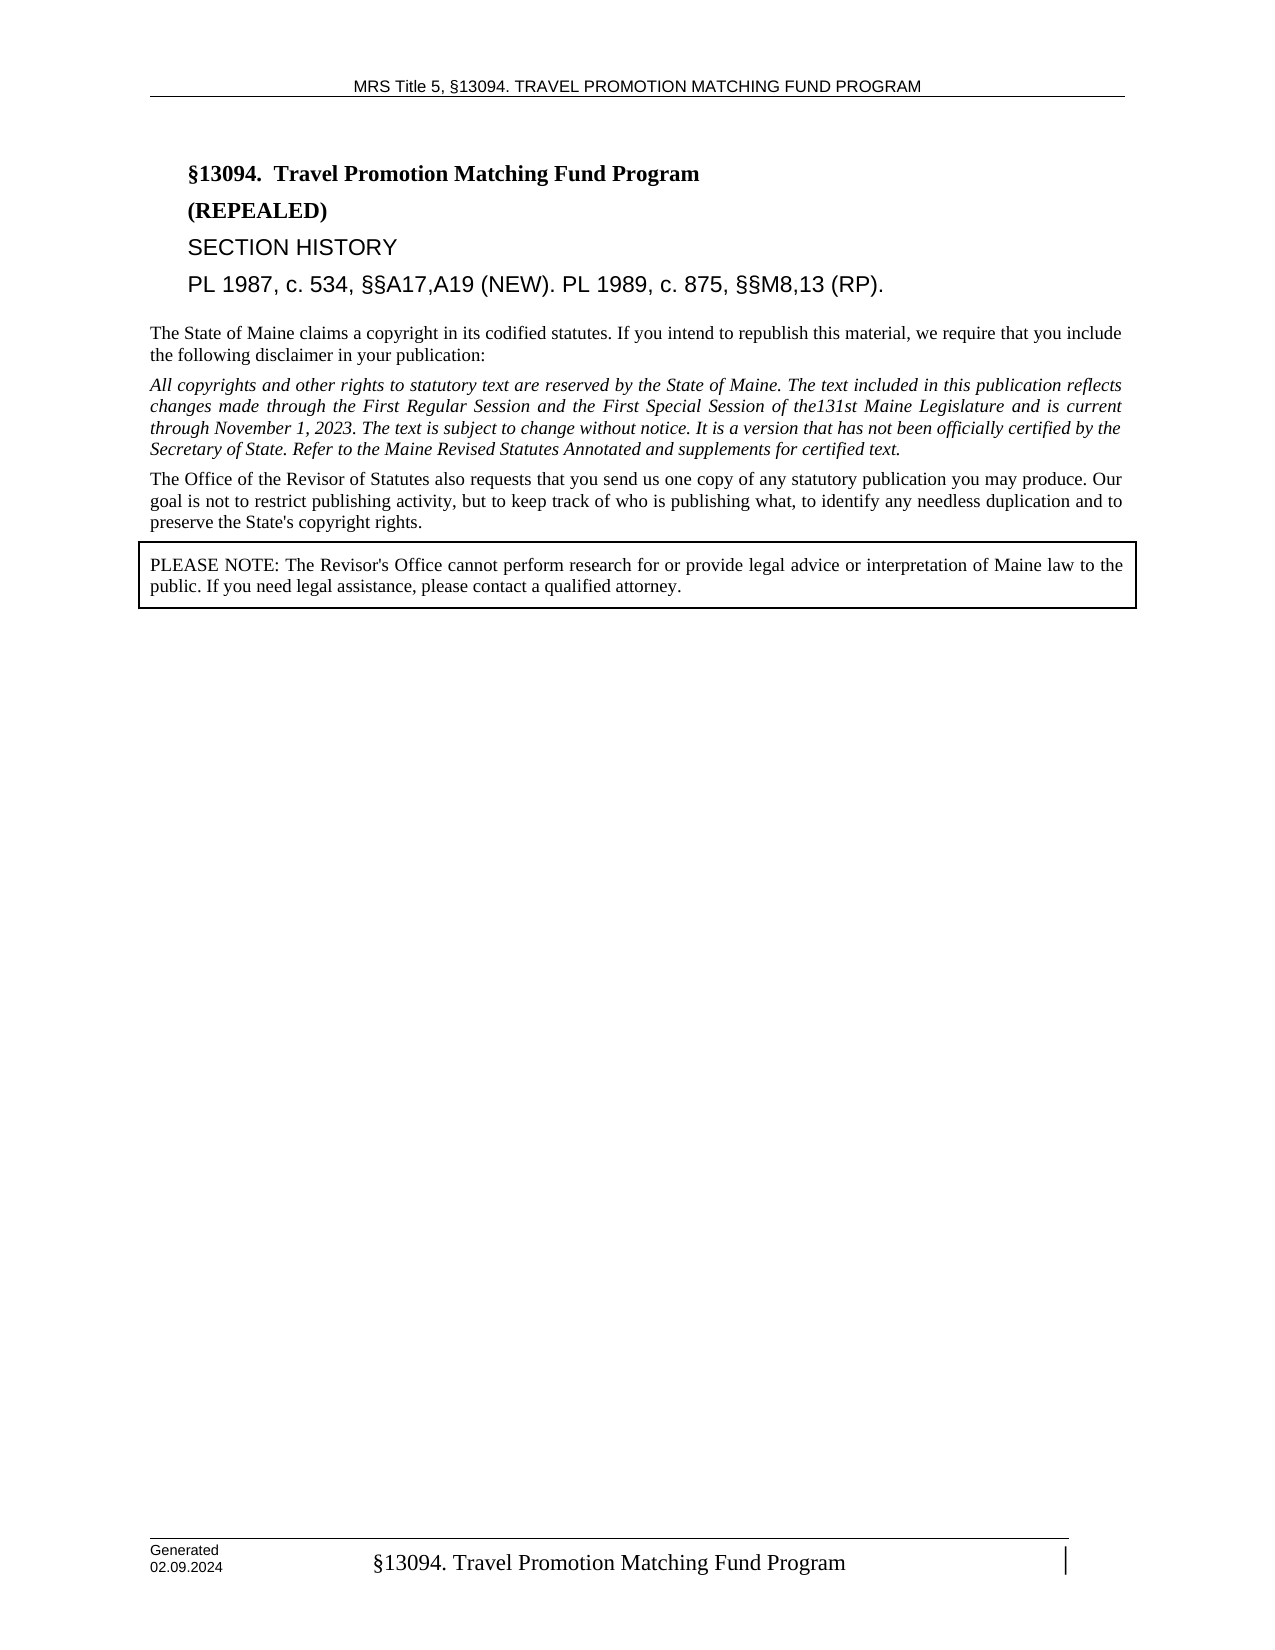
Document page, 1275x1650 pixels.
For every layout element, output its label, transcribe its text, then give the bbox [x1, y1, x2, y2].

text The Office of the Revisor of Statutes also requests that you send us one copy of any statutory publication you may produce. Our goal is not to restrict publishing activity, but to keep track of who is publishing what, to identify any needless duplication and to preserve the State's copyright rights. [150, 468, 1125, 533]
text The State of Maine claims a copyright in its codified statutes. If you intend to republish this material, we require that you include the following disclaimer in your publication: [150, 322, 1125, 365]
text (REPEALED) [187, 197, 1125, 223]
text PLEASE NOTE: The Revisor's Office cannot perform research for or provide legal advice or interpretation of Maine law to the public. If you need legal assistance, please contact a qualified attorney. [140, 543, 1135, 607]
text PL 1987, c. 534, §§A17,A19 (NEW). PL 1989, c. 875, §§M8,13 (RP). [187, 271, 1125, 297]
text All copyrights and other rights to statutory text are reserved by the State of Maine. The text included in this publication reflects changes made through the First Regular Session and the First Special Session of the131st Maine Legislature and is current through November 1, 2023 . The text is subject to change without notice. It is a version that has not been officially certified by the Secretary of State. Refer to the Maine Revised Statutes Annotated and supplements for certified text. [150, 373, 1125, 460]
text SECTION HISTORY [187, 234, 1125, 260]
text §13094. Travel Promotion Matching Fund Program [187, 160, 1125, 187]
